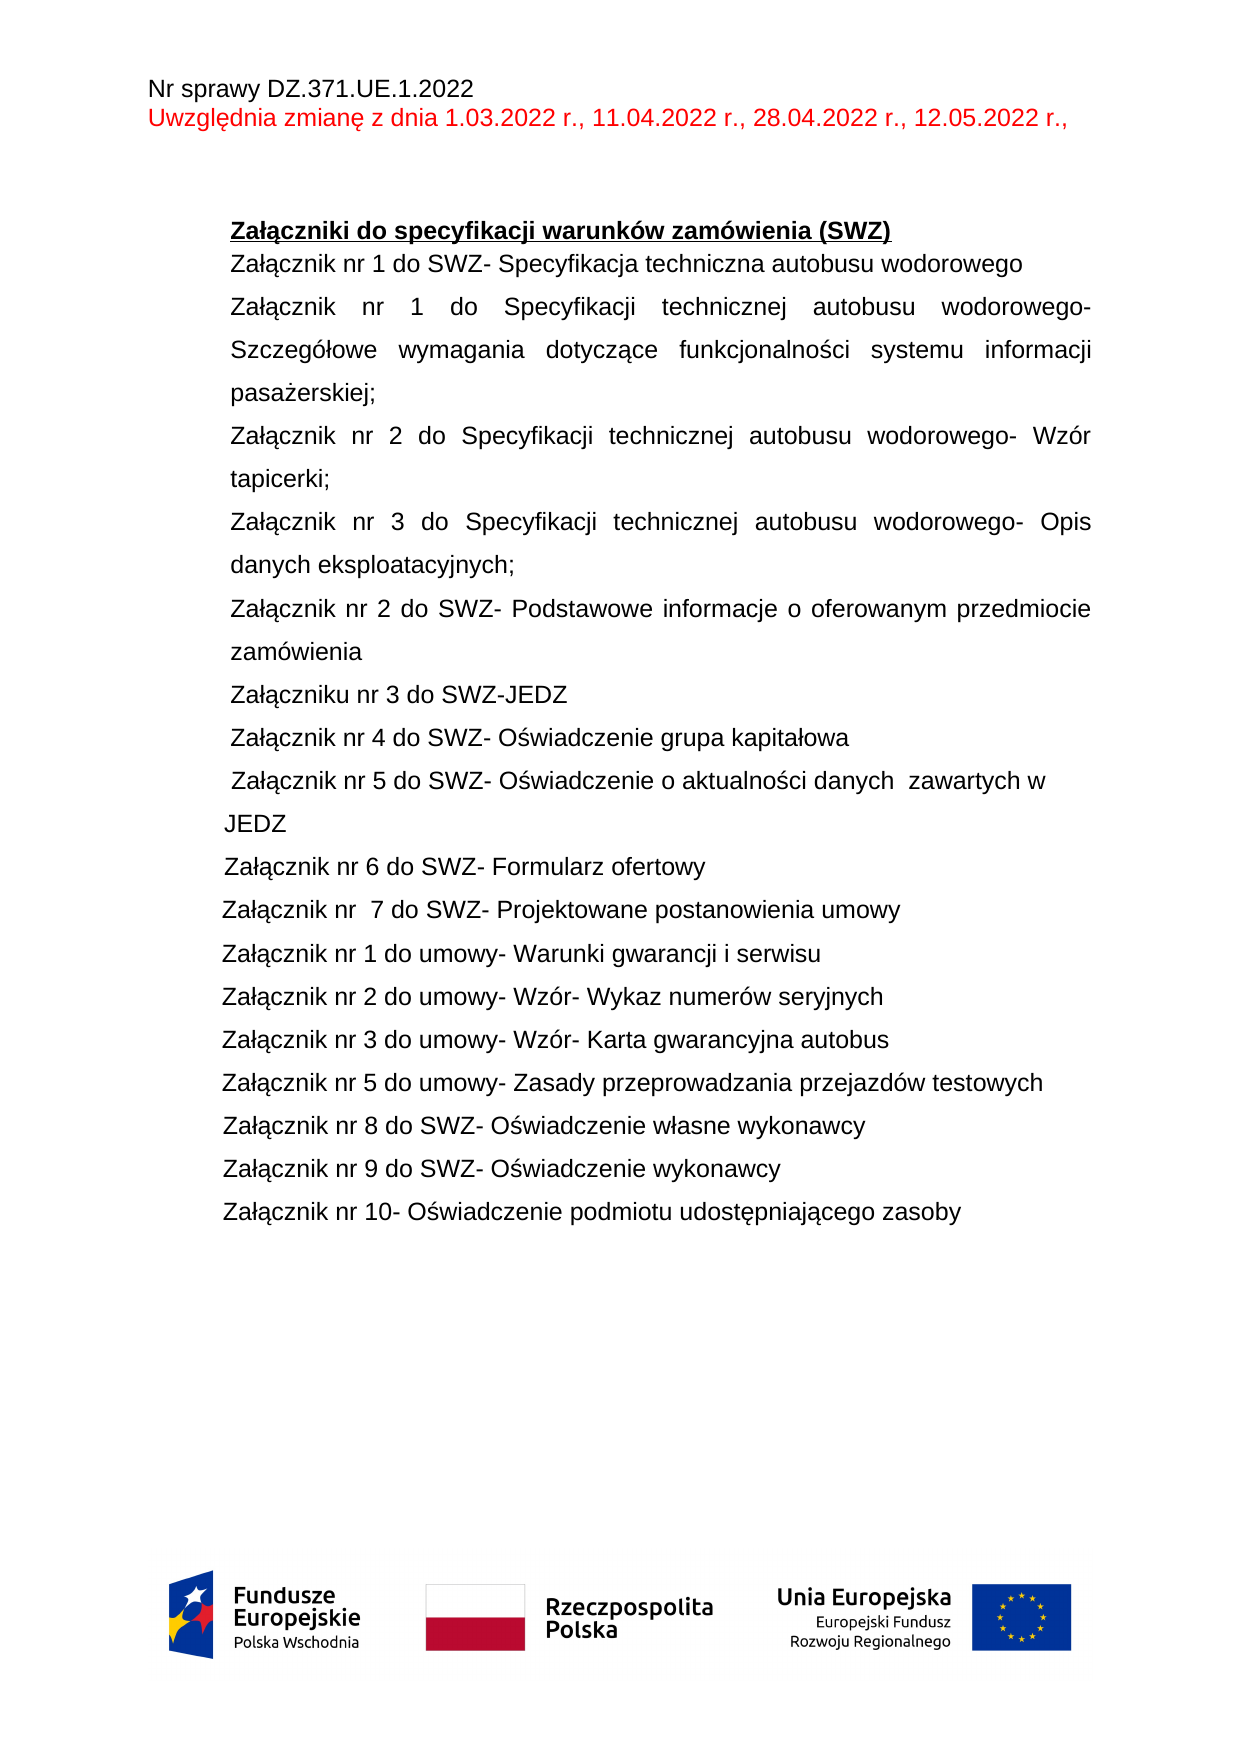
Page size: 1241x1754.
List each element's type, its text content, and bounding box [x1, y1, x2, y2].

text Załącznik nr 3 do Specyfikacji technicznej autobusu wodorowego- Opis danych eksploatacyjnych; [230, 507, 1093, 579]
text Załącznik nr 2 do Specyfikacji technicznej autobusu wodorowego- Wzór tapicerki; [230, 421, 1093, 493]
text Załącznik nr 10- Oświadczenie podmiotu udostępniającego zasoby [223, 1197, 1093, 1226]
text Załączniku nr 3 do SWZ-JEDZ [230, 680, 1093, 709]
text JEDZ [148, 809, 1093, 838]
text Załącznik nr 8 do SWZ- Oświadczenie własne wykonawcy [223, 1111, 1093, 1140]
text Załącznik nr 3 do umowy- Wzór- Karta gwarancyjna autobus [222, 1025, 1093, 1054]
text Załącznik nr 4 do SWZ- Oświadczenie grupa kapitałowa [230, 723, 1093, 752]
text Załącznik nr 1 do umowy- Warunki gwarancji i serwisu [222, 939, 1093, 967]
text Załącznik nr 6 do SWZ- Formularz ofertowy [148, 852, 1093, 881]
text Załącznik nr 1 do Specyfikacji technicznej autobusu wodorowego- Szczegółowe wymagania dotyczące funkcjonalności systemu informacji pasażerskiej; [230, 292, 1093, 407]
text Załączniki do specyfikacji warunków zamówienia (SWZ) [230, 216, 1093, 244]
picture [147, 1548, 1093, 1681]
text Załącznik nr 1 do SWZ- Specyfikacja techniczna autobusu wodorowego [230, 249, 1093, 277]
text Załącznik nr 9 do SWZ- Oświadczenie wykonawcy [223, 1154, 1093, 1183]
text Załącznik nr 2 do SWZ- Podstawowe informacje o oferowanym przedmiocie zamówienia [230, 594, 1093, 666]
text Załącznik nr 2 do umowy- Wzór- Wykaz numerów seryjnych [222, 982, 1093, 1011]
text Załącznik nr 7 do SWZ- Projektowane postanowienia umowy [222, 896, 1093, 924]
text Załącznik nr 5 do SWZ- Oświadczenie o aktualności danych zawartych w [148, 766, 1093, 795]
text Załącznik nr 5 do umowy- Zasady przeprowadzania przejazdów testowych [222, 1068, 1093, 1097]
